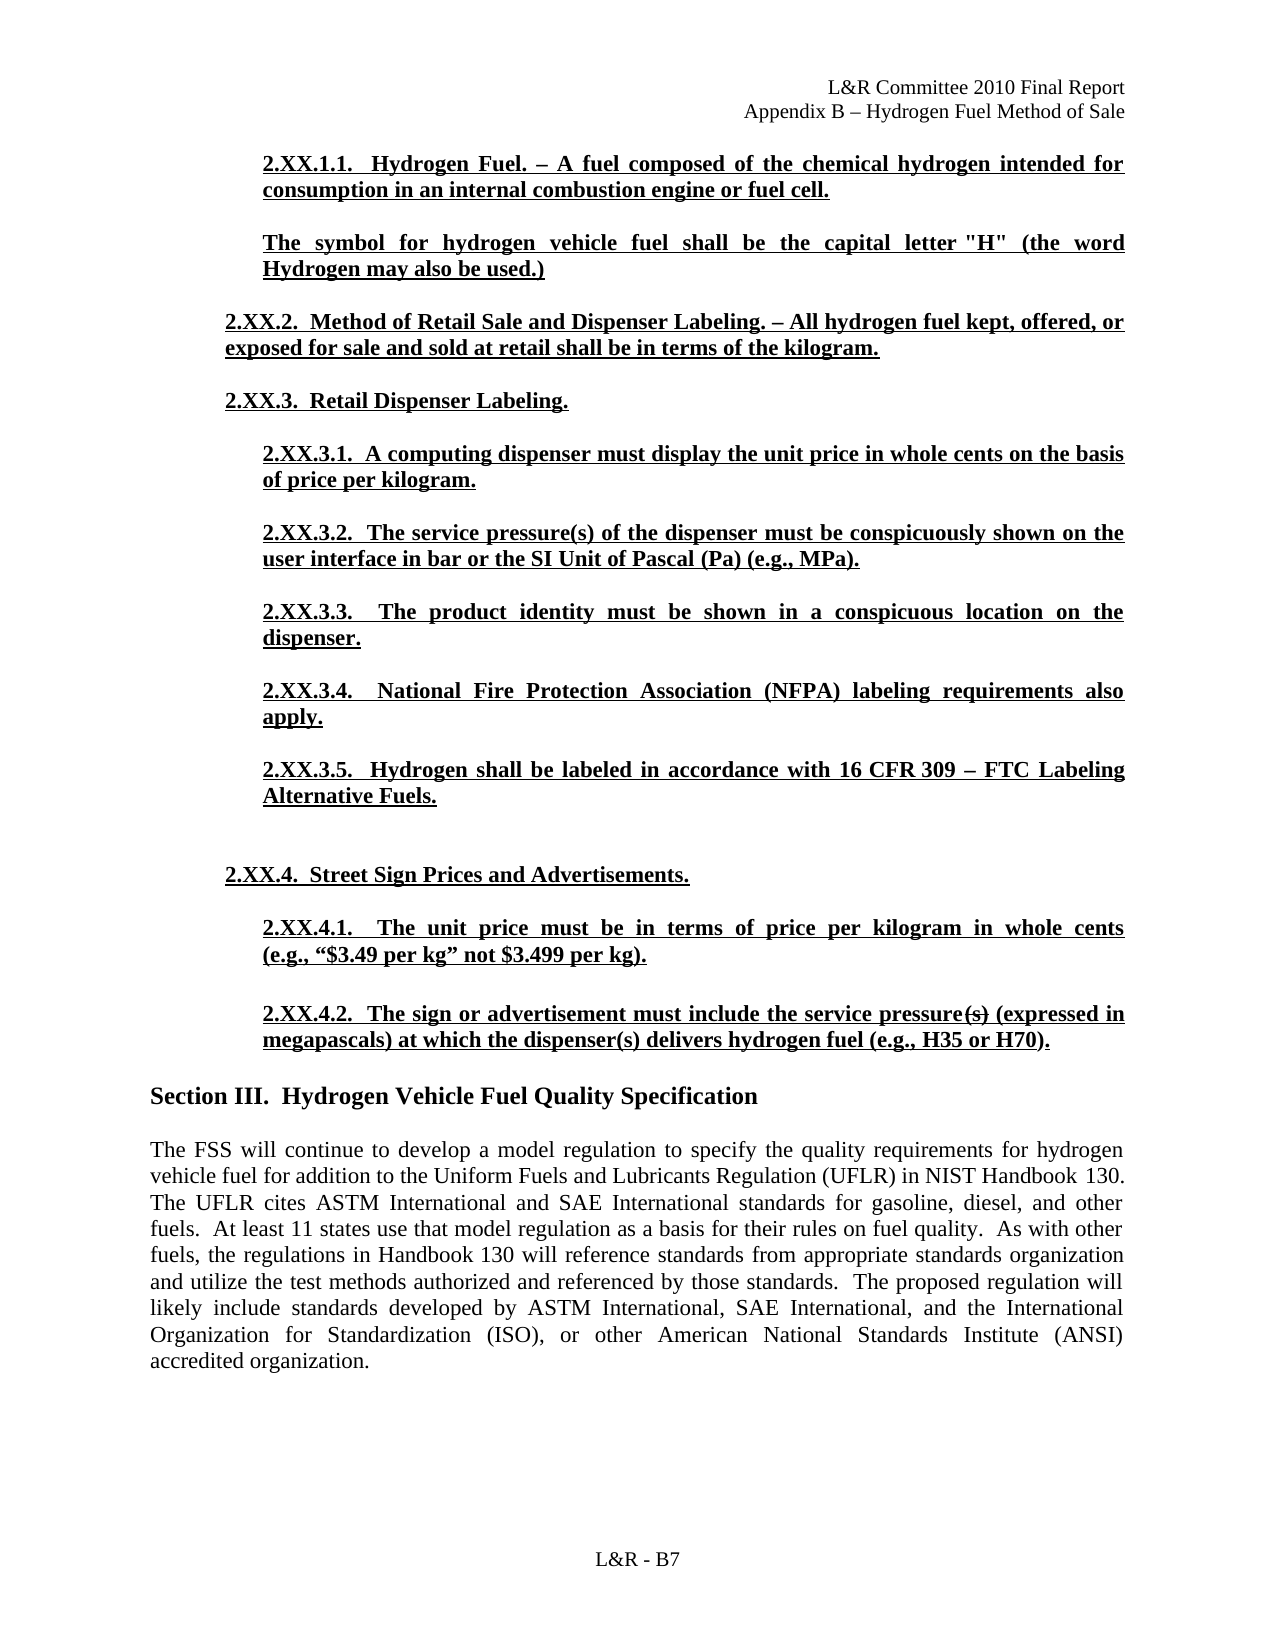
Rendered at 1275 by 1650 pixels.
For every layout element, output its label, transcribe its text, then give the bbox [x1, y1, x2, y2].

text 2.XX.3.1. A computing dispenser must display the unit price in whole cents on the basis of price per kilogram. [262, 464, 1125, 493]
text 2.XX.3.3. The product identity must be shown in a conspicuous location on the dispenser. [262, 598, 1125, 651]
text 2.XX.1.1. Hydrogen Fuel. – A fuel composed of the chemical hydrogen intended for consumption in an internal combustion engine or fuel cell. [262, 150, 1125, 173]
text 2.XX.3.5. Hydrogen shall be labeled in accordance with 16 CFR 309 – FTC Labeling Alternative Fuels. [262, 780, 1125, 809]
text 2.XX.3.2. The service pressure(s) of the dispenser must be conspicuously shown on the user interface in bar or the SI Unit of Pascal (Pa) (e.g., MPa). [262, 543, 1125, 572]
text 2.XX.1.1. Hydrogen Fuel. – A fuel composed of the chemical hydrogen intended for consumption in an internal combustion engine or fuel cell. [262, 174, 1125, 203]
text 2.XX.4. Street Sign Prices and Advertisements. [225, 862, 1125, 888]
text 2.XX.4.1. The unit price must be in terms of price per kilogram in whole cents (e.g., “$3.49 per kg” not $3.499 per kg). [262, 914, 1125, 937]
text The symbol for hydrogen vehicle fuel shall be the capital letter "H" (the word Hydrogen may also be used.) [262, 253, 1125, 282]
text The symbol for hydrogen vehicle fuel shall be the capital letter "H" (the word Hydrogen may also be used.) [262, 229, 1125, 252]
text 2.XX.3.5. Hydrogen shall be labeled in accordance with 16 CFR 309 – FTC Labeling Alternative Fuels. [262, 756, 1125, 779]
text 2.XX.3.1. A computing dispenser must display the unit price in whole cents on the basis of price per kilogram. [262, 440, 1125, 463]
text 2.XX.3.2. The service pressure(s) of the dispenser must be conspicuously shown on the user interface in bar or the SI Unit of Pascal (Pa) (e.g., MPa). [262, 519, 1125, 542]
text The FSS will continue to develop a model regulation to specify the quality requirements for hydrogen vehicle fuel for addition to the Uniform Fuels and Lubricants Regulation (UFLR) in NIST Handbook 130. The UFLR cites ASTM International and SAE International standards for gasoline, diesel, and other fuels. At least 11 states use that model regulation as a basis for their rules on fuel quality. As with other fuels, the regulations in Handbook 130 will reference standards from appropriate standards organization and utilize the test methods authorized and referenced by those standards. The proposed regulation will likely include standards developed by ASTM International, SAE International, and the International Organization for Standardization (ISO), or other American National Standards Institute (ANSI) accredited organization. [150, 1136, 1125, 1373]
text 2.XX.3.4. National Fire Protection Association (NFPA) labeling requirements also apply. [262, 701, 1125, 730]
text 2.XX.4.2. The sign or advertisement must include the service pressure(s) (expressed in megapascals) at which the dispenser(s) delivers hydrogen fuel (e.g., H35 or H70). [262, 999, 1125, 1023]
text 2.XX.3. Retail Dispenser Labeling. [225, 387, 1125, 413]
text 2.XX.2. Method of Retail Sale and Dispenser Labeling. – All hydrogen fuel kept, offered, or exposed for sale and sold at retail shall be in terms of the kilogram. [225, 308, 1125, 331]
text 2.XX.3.4. National Fire Protection Association (NFPA) labeling requirements also apply. [262, 677, 1125, 700]
text 2.XX.2. Method of Retail Sale and Dispenser Labeling. – All hydrogen fuel kept, offered, or exposed for sale and sold at retail shall be in terms of the kilogram. [225, 332, 1125, 361]
text Section III. Hydrogen Vehicle Fuel Quality Specification [150, 1081, 1125, 1110]
text 2.XX.4.2. The sign or advertisement must include the service pressure(s) (expressed in megapascals) at which the dispenser(s) delivers hydrogen fuel (e.g., H35 or H70). [262, 1024, 1125, 1052]
text 2.XX.4.1. The unit price must be in terms of price per kilogram in whole cents (e.g., “$3.49 per kg” not $3.499 per kg). [262, 938, 1125, 967]
